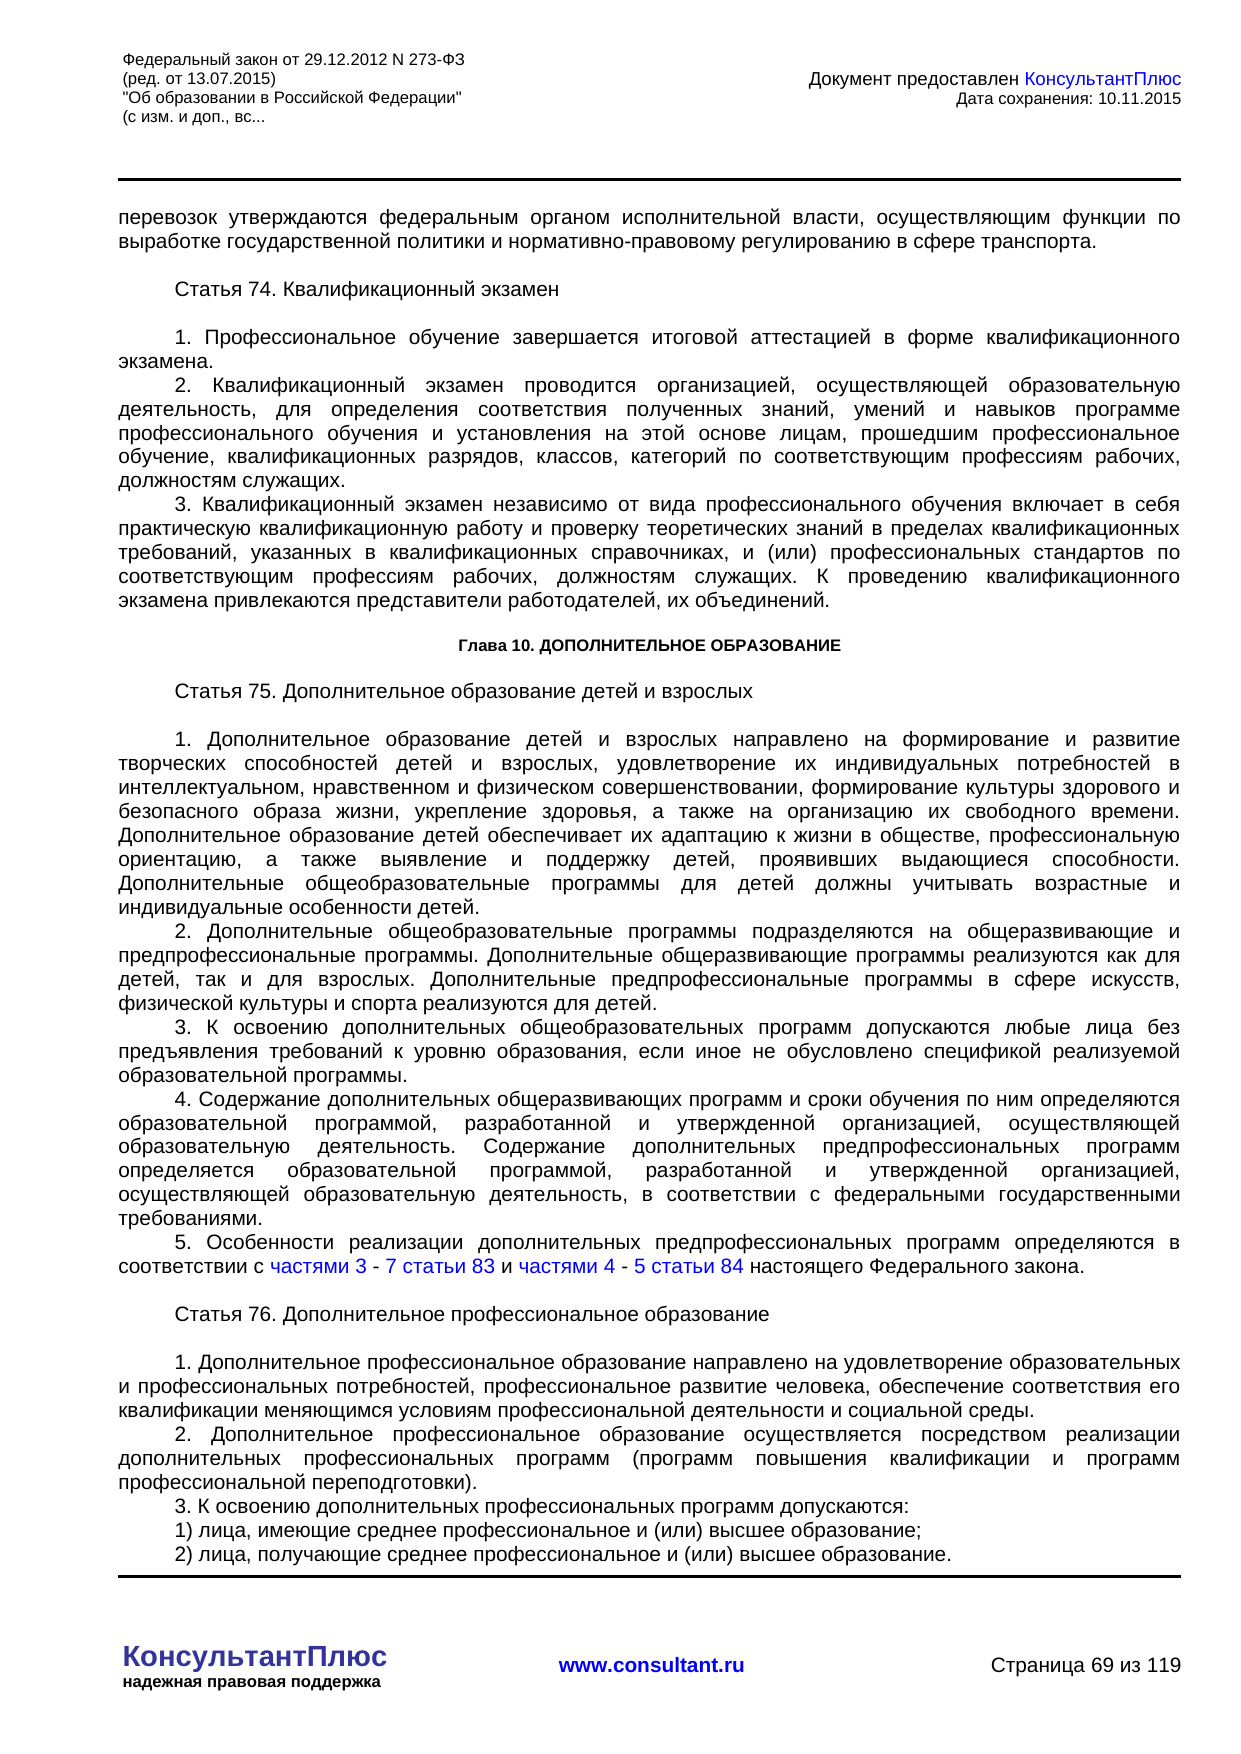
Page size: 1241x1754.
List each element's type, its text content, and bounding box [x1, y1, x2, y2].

text 3. Квалификационный экзамен независимо от вида профессионального обучения включает в себя практическую квалификационную работу и проверку теоретических знаний в пределах квалификационных требований, указанных в квалификационных справочниках, и (или) профессиональных стандартов по соответствующим профессиям рабочих, должностям служащих. К проведению квалификационного экзамена привлекаются представители работодателей, их объединений. [118, 492, 1181, 612]
text Статья 76. Дополнительное профессиональное образование [118, 1302, 1181, 1326]
text 3. К освоению дополнительных профессиональных программ допускаются: [118, 1494, 1181, 1518]
text 1. Профессиональное обучение завершается итоговой аттестацией в форме квалификационного экзамена. [118, 324, 1181, 372]
text 2) лица, получающие среднее профессиональное и (или) высшее образование. [118, 1542, 1181, 1566]
text Статья 75. Дополнительное образование детей и взрослых [118, 679, 1181, 703]
text Статья 74. Квалификационный экзамен [118, 277, 1181, 301]
text 1. Дополнительное профессиональное образование направлено на удовлетворение образовательных и профессиональных потребностей, профессиональное развитие человека, обеспечение соответствия его квалификации меняющимся условиям профессиональной деятельности и социальной среды. [118, 1350, 1181, 1422]
text 4. Содержание дополнительных общеразвивающих программ и сроки обучения по ним определяются образовательной программой, разработанной и утвержденной организацией, осуществляющей образовательную деятельность. Содержание дополнительных предпрофессиональных программ определяется образовательной программой, разработанной и утвержденной организацией, осуществляющей образовательную деятельность, в соответствии с федеральными государственными требованиями. [118, 1086, 1181, 1230]
text 1. Дополнительное образование детей и взрослых направлено на формирование и развитие творческих способностей детей и взрослых, удовлетворение их индивидуальных потребностей в интеллектуальном, нравственном и физическом совершенствовании, формирование культуры здорового и безопасного образа жизни, укрепление здоровья, а также на организацию их свободного времени. Дополнительное образование детей обеспечивает их адаптацию к жизни в обществе, профессиональную ориентацию, а также выявление и поддержку детей, проявивших выдающиеся способности. Дополнительные общеобразовательные программы для детей должны учитывать возрастные и индивидуальные особенности детей. [118, 727, 1181, 919]
title Глава 10. ДОПОЛНИТЕЛЬНОЕ ОБРАЗОВАНИЕ [118, 636, 1181, 655]
text 5. Особенности реализации дополнительных предпрофессиональных программ определяются в соответствии с частями 3 - 7 статьи 83 и частями 4 - 5 статьи 84 настоящего Федерального закона. [118, 1230, 1181, 1278]
text 3. К освоению дополнительных общеобразовательных программ допускаются любые лица без предъявления требований к уровню образования, если иное не обусловлено спецификой реализуемой образовательной программы. [118, 1014, 1181, 1086]
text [118, 205, 1181, 253]
text 2. Квалификационный экзамен проводится организацией, осуществляющей образовательную деятельность, для определения соответствия полученных знаний, умений и навыков программе профессионального обучения и установления на этой основе лицам, прошедшим профессиональное обучение, квалификационных разрядов, классов, категорий по соответствующим профессиям рабочих, должностям служащих. [118, 372, 1181, 492]
text 1) лица, имеющие среднее профессиональное и (или) высшее образование; [118, 1518, 1181, 1542]
text 2. Дополнительное профессиональное образование осуществляется посредством реализации дополнительных профессиональных программ (программ повышения квалификации и программ профессиональной переподготовки). [118, 1422, 1181, 1494]
text 2. Дополнительные общеобразовательные программы подразделяются на общеразвивающие и предпрофессиональные программы. Дополнительные общеразвивающие программы реализуются как для детей, так и для взрослых. Дополнительные предпрофессиональные программы в сфере искусств, физической культуры и спорта реализуются для детей. [118, 919, 1181, 1014]
